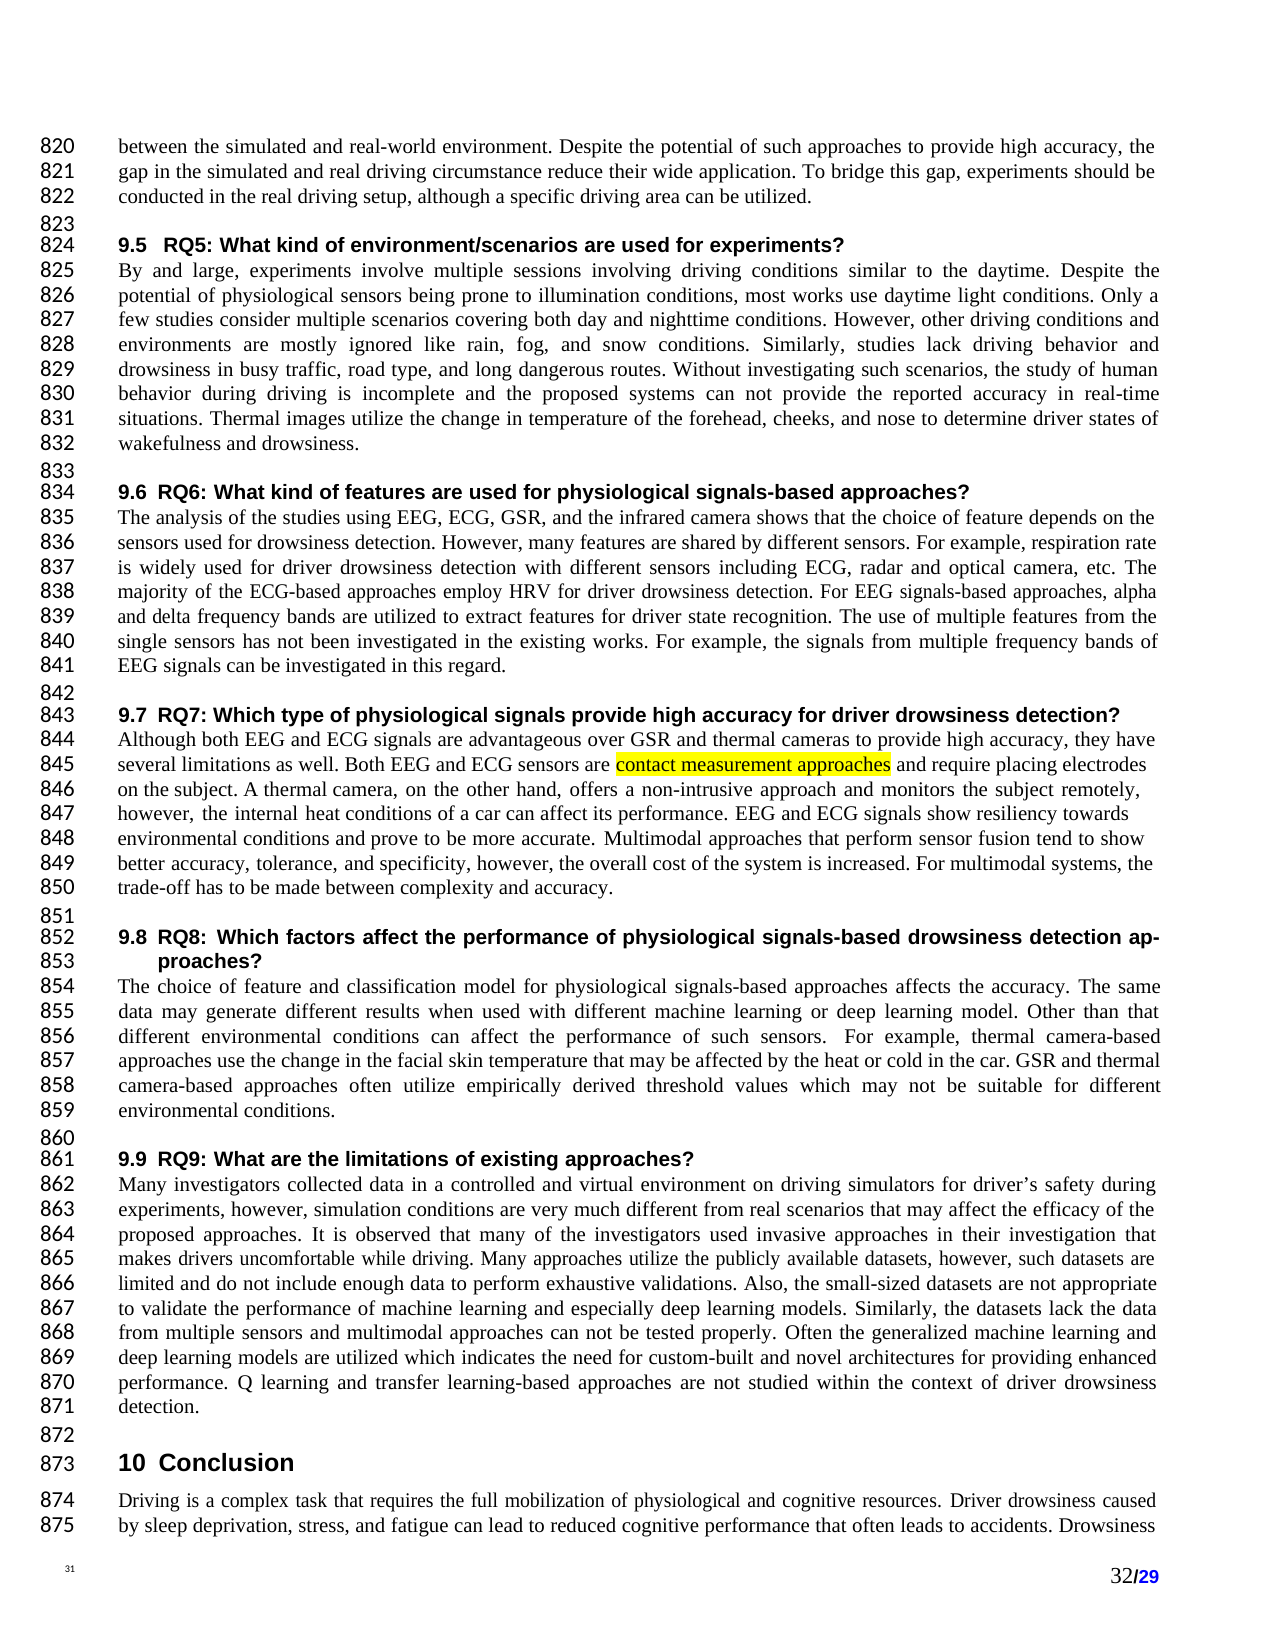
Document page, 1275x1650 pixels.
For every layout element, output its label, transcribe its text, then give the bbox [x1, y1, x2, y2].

text By and large, experiments involve multiple sessions involving driving conditions similar to the daytime. Despite the potential of physiological sensors being prone to illumination conditions, most works use daytime light conditions. Only a few studies consider multiple scenarios covering both day and nighttime conditions. However, other driving conditions and environments are mostly ignored like rain, fog, and snow conditions. Similarly, studies lack driving behavior and drowsiness in busy traffic, road type, and long dangerous routes. Without investigating such scenarios, the study of human behavior during driving is incomplete and the proposed systems can not provide the reported accuracy in real-time situations. Thermal images utilize the change in temperature of the forehead, cheeks, and nose to determine driver states of wakefulness and drowsiness. [118, 258, 1160, 455]
subtitle RQ6: What kind of features are used for physiological signals-based approaches? [118, 480, 1183, 504]
text between the simulated and real-world environment. Despite the potential of such approaches to provide high accuracy, the gap in the simulated and real driving circumstance reduce their wide application. To bridge this gap, experiments should be conducted in the real driving setup, although a specific driving area can be utilized. [118, 134, 1157, 208]
list RQ7: Which type of physiological signals provide high accuracy for driver drowsiness detection? Although both EEG and ECG signals are advantageous over GSR and thermal cameras to provide high accuracy, they have several limitations as well. Both EEG and ECG sensors are contact measurement approaches and require placing electrodes on the subject. A thermal camera, on the other hand, offers a non-intrusive approach and monitors the subject remotely, however, the internal heat conditions of a car can affect its performance. EEG and ECG signals show resiliency towards environmental conditions and prove to be more accurate. Multimodal approaches that perform sensor fusion tend to show better accuracy, tolerance, and specificity, however, the overall cost of the system is increased. For multimodal systems, the trade-off has to be made between complexity and accuracy. [117, 702, 1157, 899]
text The choice of feature and classification model for physiological signals-based approaches affects the accuracy. The same data may generate different results when used with different machine learning or deep learning model. Other than that different environmental conditions can affect the performance of such sensors. For example, thermal camera-based approaches use the change in the facial skin temperature that may be affected by the heat or cold in the car. GSR and thermal camera-based approaches often utilize empirically derived threshold values which may not be suitable for different environmental conditions. [117, 974, 1161, 1122]
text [118, 1488, 1157, 1537]
subtitle Conclusion [118, 1448, 1183, 1477]
subtitle RQ9: What are the limitations of existing approaches? [118, 1147, 1183, 1171]
text The analysis of the studies using EEG, ECG, GSR, and the infrared camera shows that the choice of feature depends on the sensors used for drowsiness detection. However, many features are shared by different sensors. For example, respiration rate is widely used for driver drowsiness detection with different sensors including ECG, radar and optical camera, etc. The majority of the ECG-based approaches employ HRV for driver drowsiness detection. For EEG signals-based approaches, alpha and delta frequency bands are utilized to extract features for driver state recognition. The use of multiple features from the single sensors has not been investigated in the existing works. For example, the signals from multiple frequency bands of EEG signals can be investigated in this regard. [117, 505, 1158, 677]
subtitle RQ8: Which factors affect the performance of physiological signals-based drowsiness detection ap- proaches? [118, 925, 1161, 973]
text Many investigators collected data in a controlled and virtual environment on driving simulators for driver’s safety during experiments, however, simulation conditions are very much different from real scenarios that may affect the efficacy of the proposed approaches. It is observed that many of the investigators used invasive approaches in their investigation that makes drivers uncomfortable while driving. Many approaches utilize the publicly available datasets, however, such datasets are limited and do not include enough data to perform exhaustive validations. Also, the small-sized datasets are not appropriate to validate the performance of machine learning and especially deep learning models. Similarly, the datasets lack the data from multiple sensors and multimodal approaches can not be tested properly. Often the generalized machine learning and deep learning models are utilized which indicates the need for custom-built and novel architectures for providing enhanced performance. Q learning and transfer learning-based approaches are not studied within the context of driver drowsiness detection. [118, 1172, 1157, 1418]
subtitle RQ5: What kind of environment/scenarios are used for experiments? [118, 233, 1183, 257]
